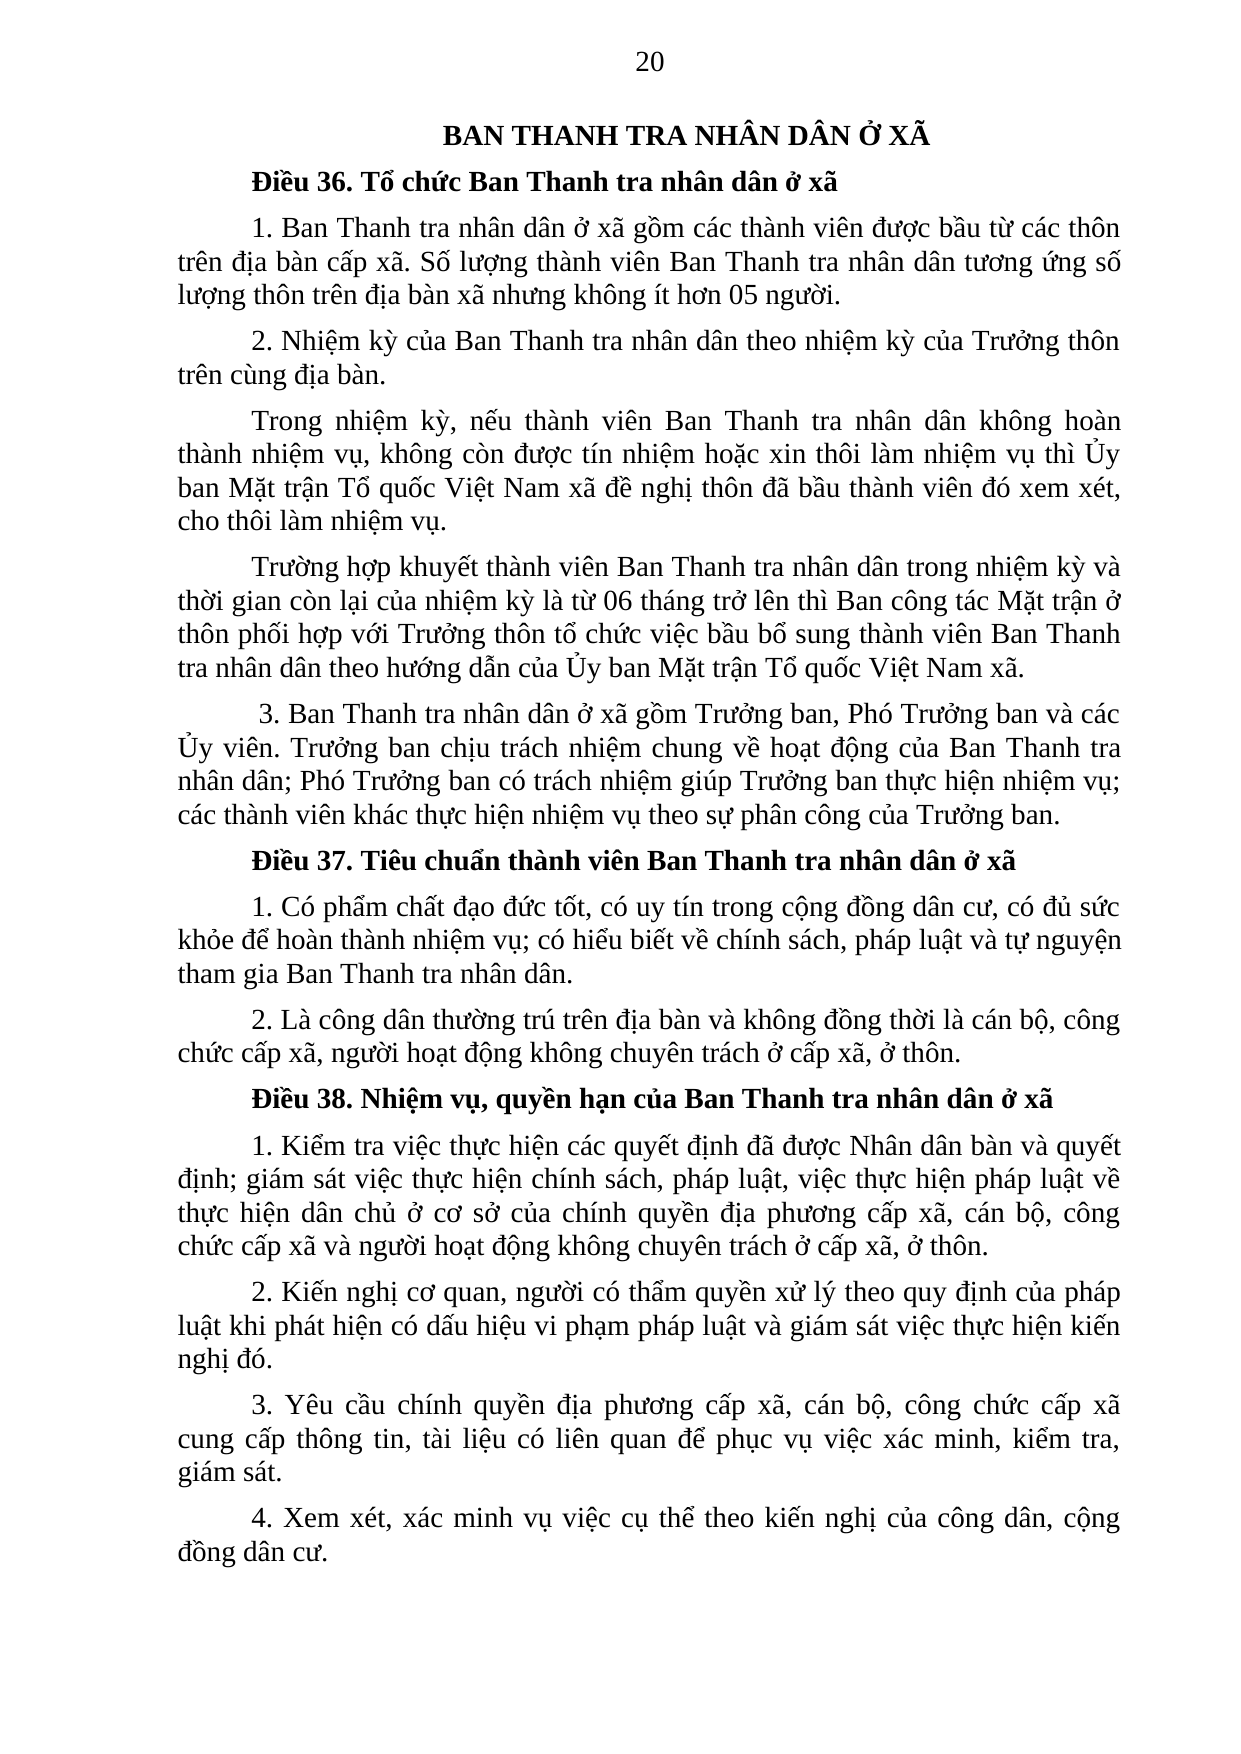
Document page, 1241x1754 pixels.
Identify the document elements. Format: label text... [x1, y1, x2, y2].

text 2. Kiến nghị cơ quan, người có thẩm quyền xử lý theo quy định của pháp luật khi phát hiện có dấu hiệu vi phạm pháp luật và giám sát việc thực hiện kiến nghị đó. [177, 1274, 1122, 1375]
text 2. Là công dân thường trú trên địa bàn và không đồng thời là cán bộ, công chức cấp xã, người hoạt động không chuyên trách ở cấp xã, ở thôn. [177, 1002, 1122, 1069]
text Điều 37. Tiêu chuẩn thành viên Ban Thanh tra nhân dân ở xã [177, 843, 1122, 876]
text 1. Ban Thanh tra nhân dân ở xã gồm các thành viên được bầu từ các thôn trên địa bàn cấp xã. Số lượng thành viên Ban Thanh tra nhân dân tương ứng số lượng thôn trên địa bàn xã nhưng không ít hơn 05 người. [177, 210, 1122, 311]
text Trường hợp khuyết thành viên Ban Thanh tra nhân dân trong nhiệm kỳ và thời gian còn lại của nhiệm kỳ là từ 06 tháng trở lên thì Ban công tác Mặt trận ở thôn phối hợp với Trưởng thôn tổ chức việc bầu bổ sung thành viên Ban Thanh tra nhân dân theo hướng dẫn của Ủy ban Mặt trận Tổ quốc Việt Nam xã. [177, 549, 1122, 684]
text Trong nhiệm kỳ, nếu thành viên Ban Thanh tra nhân dân không hoàn thành nhiệm vụ, không còn được tín nhiệm hoặc xin thôi làm nhiệm vụ thì Ủy ban Mặt trận Tổ quốc Việt Nam xã đề nghị thôn đã bầu thành viên đó xem xét, cho thôi làm nhiệm vụ. [177, 403, 1122, 537]
text 3. Ban Thanh tra nhân dân ở xã gồm Trưởng ban, Phó Trưởng ban và các Ủy viên. Trưởng ban chịu trách nhiệm chung về hoạt động của Ban Thanh tra nhân dân; Phó Trưởng ban có trách nhiệm giúp Trưởng ban thực hiện nhiệm vụ; các thành viên khác thực hiện nhiệm vụ theo sự phân công của Trưởng ban. [177, 696, 1122, 830]
text 1. Kiểm tra việc thực hiện các quyết định đã được Nhân dân bàn và quyết định; giám sát việc thực hiện chính sách, pháp luật, việc thực hiện pháp luật về thực hiện dân chủ ở cơ sở của chính quyền địa phương cấp xã, cán bộ, công chức cấp xã và người hoạt động không chuyên trách ở cấp xã, ở thôn. [177, 1128, 1122, 1262]
text 4. Xem xét, xác minh vụ việc cụ thể theo kiến nghị của công dân, cộng đồng dân cư. [177, 1501, 1122, 1568]
text 1. Có phẩm chất đạo đức tốt, có uy tín trong cộng đồng dân cư, có đủ sức khỏe để hoàn thành nhiệm vụ; có hiểu biết về chính sách, pháp luật và tự nguyện tham gia Ban Thanh tra nhân dân. [177, 889, 1122, 989]
text 3. Yêu cầu chính quyền địa phương cấp xã, cán bộ, công chức cấp xã cung cấp thông tin, tài liệu có liên quan để phục vụ việc xác minh, kiểm tra, giám sát. [177, 1387, 1122, 1488]
text BAN THANH TRA NHÂN DÂN Ở XÃ [177, 118, 1122, 152]
text Điều 38. Nhiệm vụ, quyền hạn của Ban Thanh tra nhân dân ở xã [177, 1082, 1122, 1115]
text 2. Nhiệm kỳ của Ban Thanh tra nhân dân theo nhiệm kỳ của Trưởng thôn trên cùng địa bàn. [177, 323, 1122, 390]
text Điều 36. Tổ chức Ban Thanh tra nhân dân ở xã [177, 164, 1122, 198]
